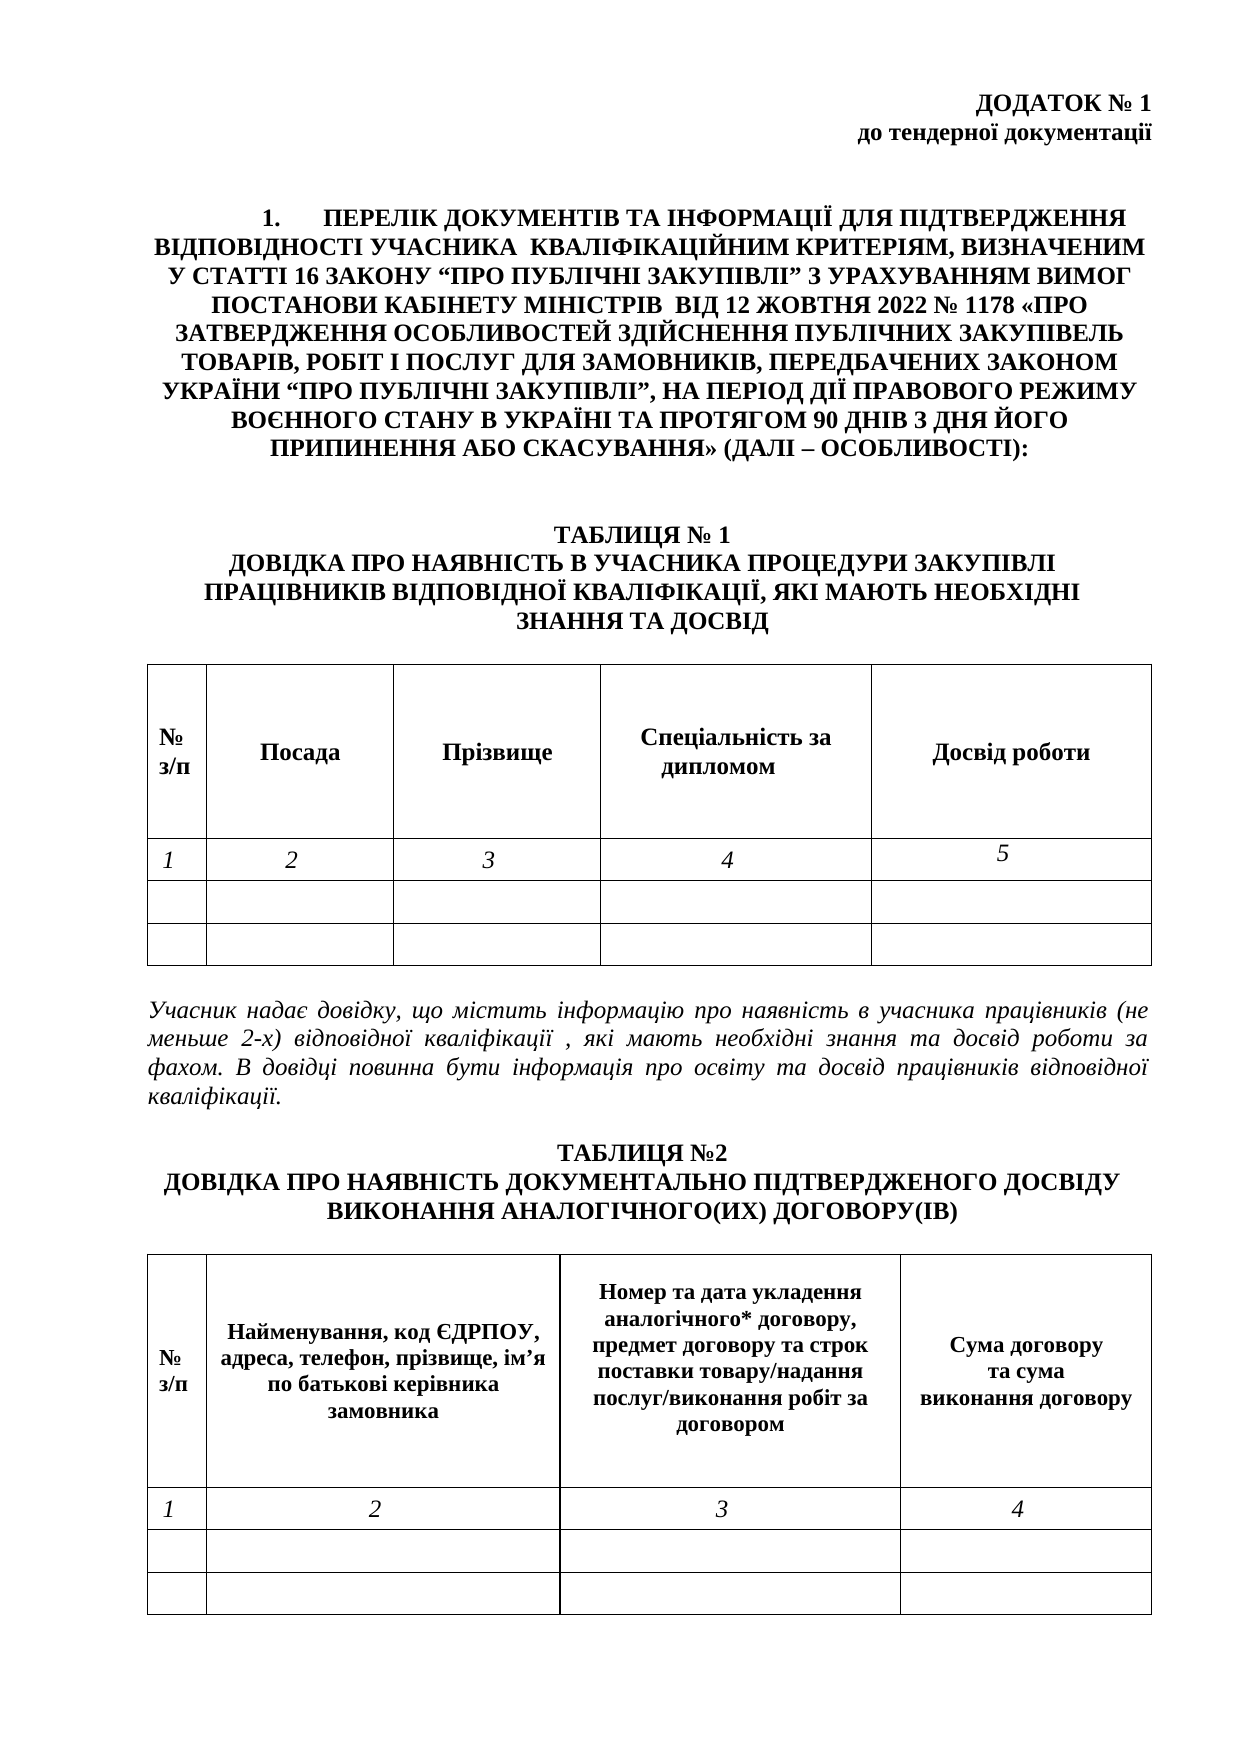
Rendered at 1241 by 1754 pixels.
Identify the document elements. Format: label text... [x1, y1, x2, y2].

table_cell [561, 1530, 900, 1572]
table_cell 3 [561, 1488, 900, 1529]
table_cell [207, 1573, 559, 1614]
table_header Спеціальність за дипломом [601, 665, 871, 837]
table_header Досвід роботи [872, 665, 1151, 837]
table_cell [901, 1573, 1151, 1614]
text Учасник надає довідку, що містить інформацію про наявність в учасника працівників (не меньше 2-х) відповідної кваліфікації , які мають необхідні знання та досвід роботи за фахом. В довідці повинна бути інформація про освіту та досвід працівників відповідної кваліфікації. [148, 995, 1152, 1110]
table_cell [207, 1530, 559, 1572]
table_cell 1 [148, 839, 206, 880]
table_header № з/п [148, 1255, 206, 1487]
table_cell 2 [207, 1488, 559, 1529]
table_cell [148, 1530, 206, 1572]
table_cell [207, 924, 393, 965]
table_header № з/п [148, 665, 206, 837]
table_cell [148, 924, 206, 965]
table_cell [394, 924, 600, 965]
table_cell [901, 1530, 1151, 1572]
table_cell [561, 1573, 900, 1614]
list ПЕРЕЛІК ДОКУМЕНТІВ ТА ІНФОРМАЦІЇ ДЛЯ ПІДТВЕРДЖЕННЯ ВІДПОВІДНОСТІ УЧАСНИКА КВАЛІФІКАЦІЙНИМ КРИТЕРІЯМ, ВИЗНАЧЕНИМ У СТАТТІ 16 ЗАКОНУ “ПРО ПУБЛІЧНІ ЗАКУПІВЛІ” З УРАХУВАННЯМ ВИМОГ ПОСТАНОВИ КАБІНЕТУ МІНІСТРІВ ВІД 12 ЖОВТНЯ 2022 № 1178 «ПРО ЗАТВЕРДЖЕННЯ ОСОБЛИВОСТЕЙ ЗДІЙСНЕННЯ ПУБЛІЧНИХ ЗАКУПІВЕЛЬ ТОВАРІВ, РОБІТ І ПОСЛУГ ДЛЯ ЗАМОВНИКІВ, ПЕРЕДБАЧЕНИХ ЗАКОНОМ УКРАЇНИ “ПРО ПУБЛІЧНІ ЗАКУПІВЛІ”, НА ПЕРІОД ДІЇ ПРАВОВОГО РЕЖИМУ ВОЄННОГО СТАНУ В УКРАЇНІ ТА ПРОТЯГОМ 90 ДНІВ З ДНЯ ЙОГО ПРИПИНЕННЯ АБО СКАСУВАННЯ» (ДАЛІ – ОСОБЛИВОСТІ): [148, 203, 1152, 462]
text до тендерної документації [148, 117, 1152, 146]
table_header Прізвище [394, 665, 600, 837]
table_cell 1 [148, 1488, 206, 1529]
table_header Номер та дата укладення аналогічного* договору, предмет договору та строк поставки товару/надання послуг/виконання робіт за договором [561, 1255, 900, 1487]
text ТАБЛИЦЯ №2 [148, 1138, 1137, 1167]
text Довідка про НАЯВНІСТЬ в учасника процедури закупівлі працівників відповідної кваліфікації, які мають необхідні знання та досвід [148, 548, 1137, 635]
table_cell [872, 881, 1151, 922]
table_cell [601, 924, 871, 965]
table_cell [148, 881, 206, 922]
text ДОДАТОК № 1 [148, 88, 1152, 117]
table_cell [148, 1573, 206, 1614]
table_cell 4 [901, 1488, 1151, 1529]
table_cell [207, 881, 393, 922]
table_header Посада [207, 665, 393, 837]
text Довідка про НАЯВНІСТЬ документально підтвердженого Досвіду виконання АНАЛОГІЧНого(ИХ) договору(ів) [148, 1167, 1137, 1225]
table_cell [601, 881, 871, 922]
table_cell 3 [394, 839, 600, 880]
table_cell [394, 881, 600, 922]
table_cell 5 [872, 839, 1151, 880]
table_cell 4 [601, 839, 871, 880]
table_header Сума договору та сума виконання договору [901, 1255, 1151, 1487]
text ТАБЛИЦЯ № 1 [148, 520, 1137, 548]
table_header Найменування, код ЄДРПОУ, адреса, телефон, прізвище, ім’я по батькові керівника замовника [207, 1255, 559, 1487]
table_cell [872, 924, 1151, 965]
table_cell 2 [207, 839, 393, 880]
